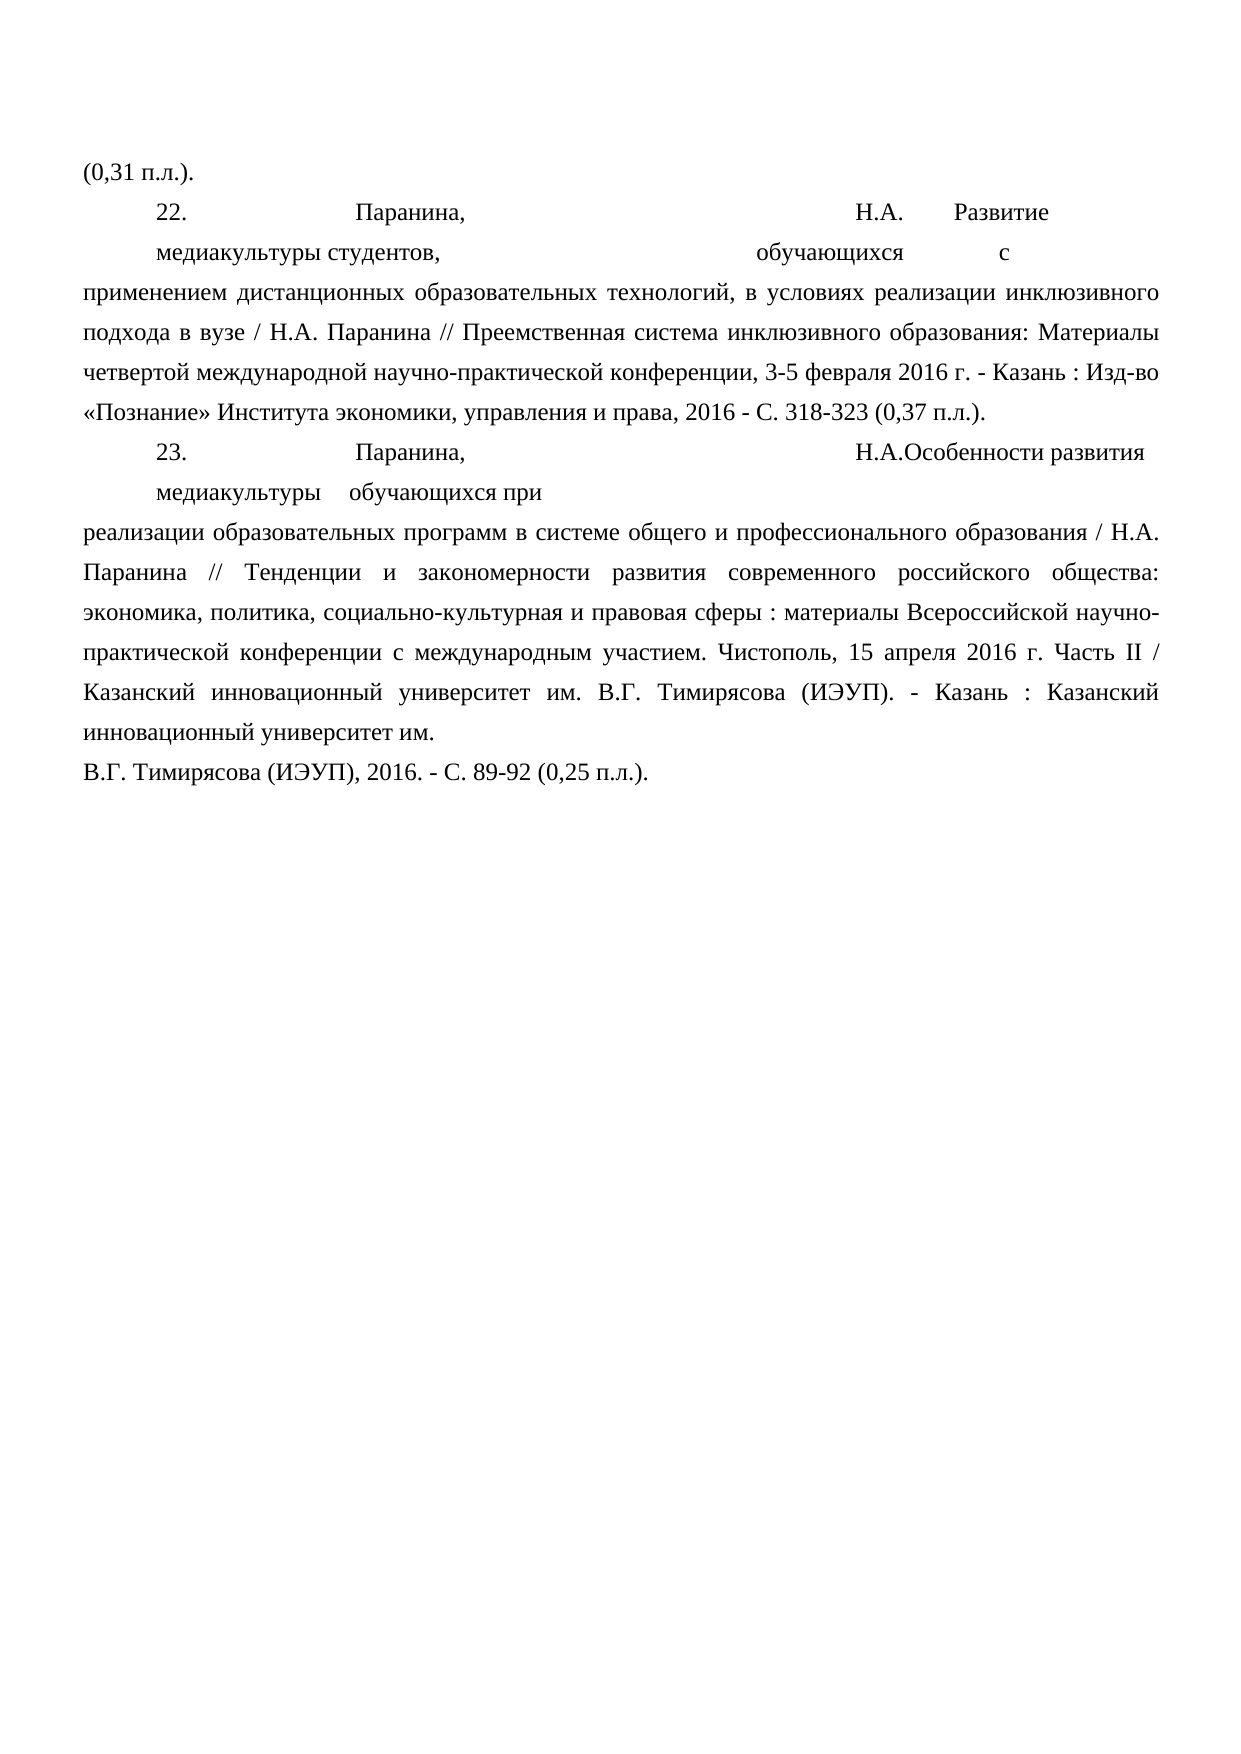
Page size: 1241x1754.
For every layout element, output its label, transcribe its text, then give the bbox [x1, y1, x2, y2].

text применением дистанционных образовательных технологий, в условиях реализации инклюзивного подхода в вузе / Н.А. Паранина // Преемственная система инклюзивного образования: Материалы четвертой международной научно-практической конференции, 3-5 февраля 2016 г. - Казань : Изд-во «Познание» Института экономики, управления и права, 2016 - С. 318-323 (0,37 п.л.). [83, 268, 1160, 428]
text реализации образовательных программ в системе общего и профессионального образования / Н.А. Паранина // Тенденции и закономерности развития современного российского общества: экономика, политика, социально-культурная и правовая сферы : материалы Всероссийской научно-практической конференции с международным участием. Чистополь, 15 апреля 2016 г. Часть II / Казанский инновационный университет им. В.Г. Тимирясова (ИЭУП). - Казань : Казанский инновационный университет им. [83, 508, 1160, 748]
list Паранина, Н.А. Особенности развития медиакультуры обучающихся при [156, 428, 1162, 508]
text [83, 148, 1160, 188]
list Паранина, Н.А. Развитие медиакультуры студентов, обучающихся с [156, 188, 1162, 268]
text В.Г. Тимирясова (ИЭУП), 2016. - С. 89-92 (0,25 п.л.). [83, 748, 1162, 788]
